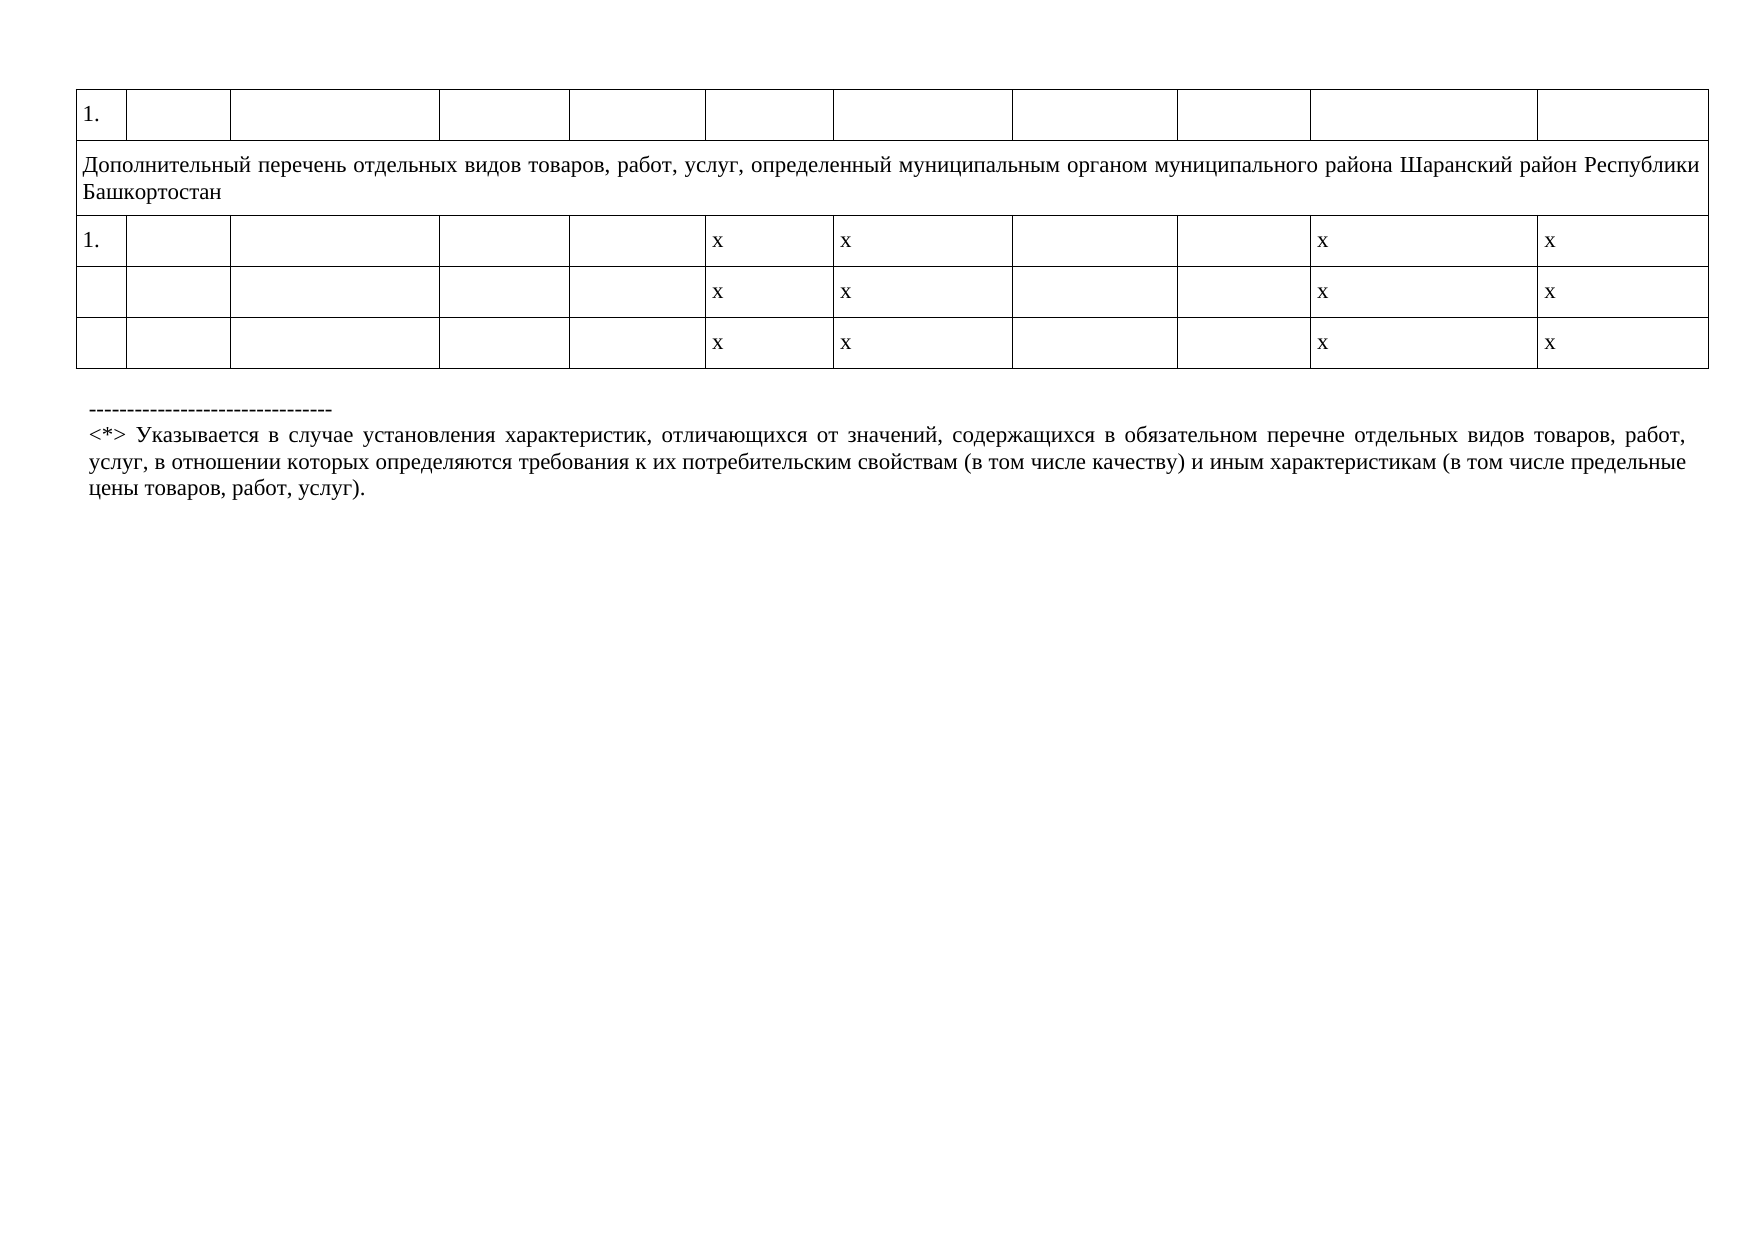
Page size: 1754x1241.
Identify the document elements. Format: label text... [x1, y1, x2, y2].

table_cell [1311, 90, 1537, 140]
table_cell [127, 267, 230, 317]
table_cell 1. [77, 216, 126, 266]
table_cell [127, 90, 230, 140]
table_cell x [706, 267, 833, 317]
table_cell x [834, 267, 1012, 317]
table_cell [77, 318, 126, 368]
table_cell [127, 318, 230, 368]
text <*> Указывается в случае установления характеристик, отличающихся от значений, содержащихся в обязательном перечне отдельных видов товаров, работ, услуг, в отношении которых определяются требования к их потребительским свойствам (в том числе качеству) и иным характеристикам (в том числе предельные цены товаров, работ, услуг). [89, 422, 1689, 501]
table_cell x [834, 318, 1012, 368]
table_cell [570, 318, 705, 368]
table_cell [77, 267, 126, 317]
table_cell [440, 90, 569, 140]
table_cell [834, 90, 1012, 140]
table_cell [1178, 90, 1310, 140]
table_cell [1013, 90, 1177, 140]
table_cell [440, 267, 569, 317]
table_cell x [834, 216, 1012, 266]
table_cell x [1538, 318, 1708, 368]
table_cell x [1311, 318, 1537, 368]
table_cell x [706, 216, 833, 266]
table_cell x [1538, 216, 1708, 266]
table_cell [1013, 267, 1177, 317]
table_cell [1178, 216, 1310, 266]
table_cell [570, 267, 705, 317]
text -------------------------------- [89, 395, 1689, 422]
table_cell [570, 90, 705, 140]
table_cell [1178, 267, 1310, 317]
table_cell x [1311, 216, 1537, 266]
table_cell [231, 267, 439, 317]
table_cell [231, 90, 439, 140]
table_cell 1. [77, 90, 126, 140]
table_cell [440, 216, 569, 266]
table_cell [1178, 318, 1310, 368]
table_cell x [1311, 267, 1537, 317]
table_cell [706, 90, 833, 140]
table_cell [1013, 318, 1177, 368]
table_cell x [1538, 267, 1708, 317]
table_cell x [706, 318, 833, 368]
table_cell [231, 216, 439, 266]
table_cell [570, 216, 705, 266]
table_cell [231, 318, 439, 368]
table_cell [127, 216, 230, 266]
table_cell [1013, 216, 1177, 266]
table_cell [1538, 90, 1708, 140]
table_cell [440, 318, 569, 368]
table_cell Дополнительный перечень отдельных видов товаров, работ, услуг, определенный муниципальным органом муниципального района Шаранский район Республики Башкортостан [77, 141, 1708, 215]
